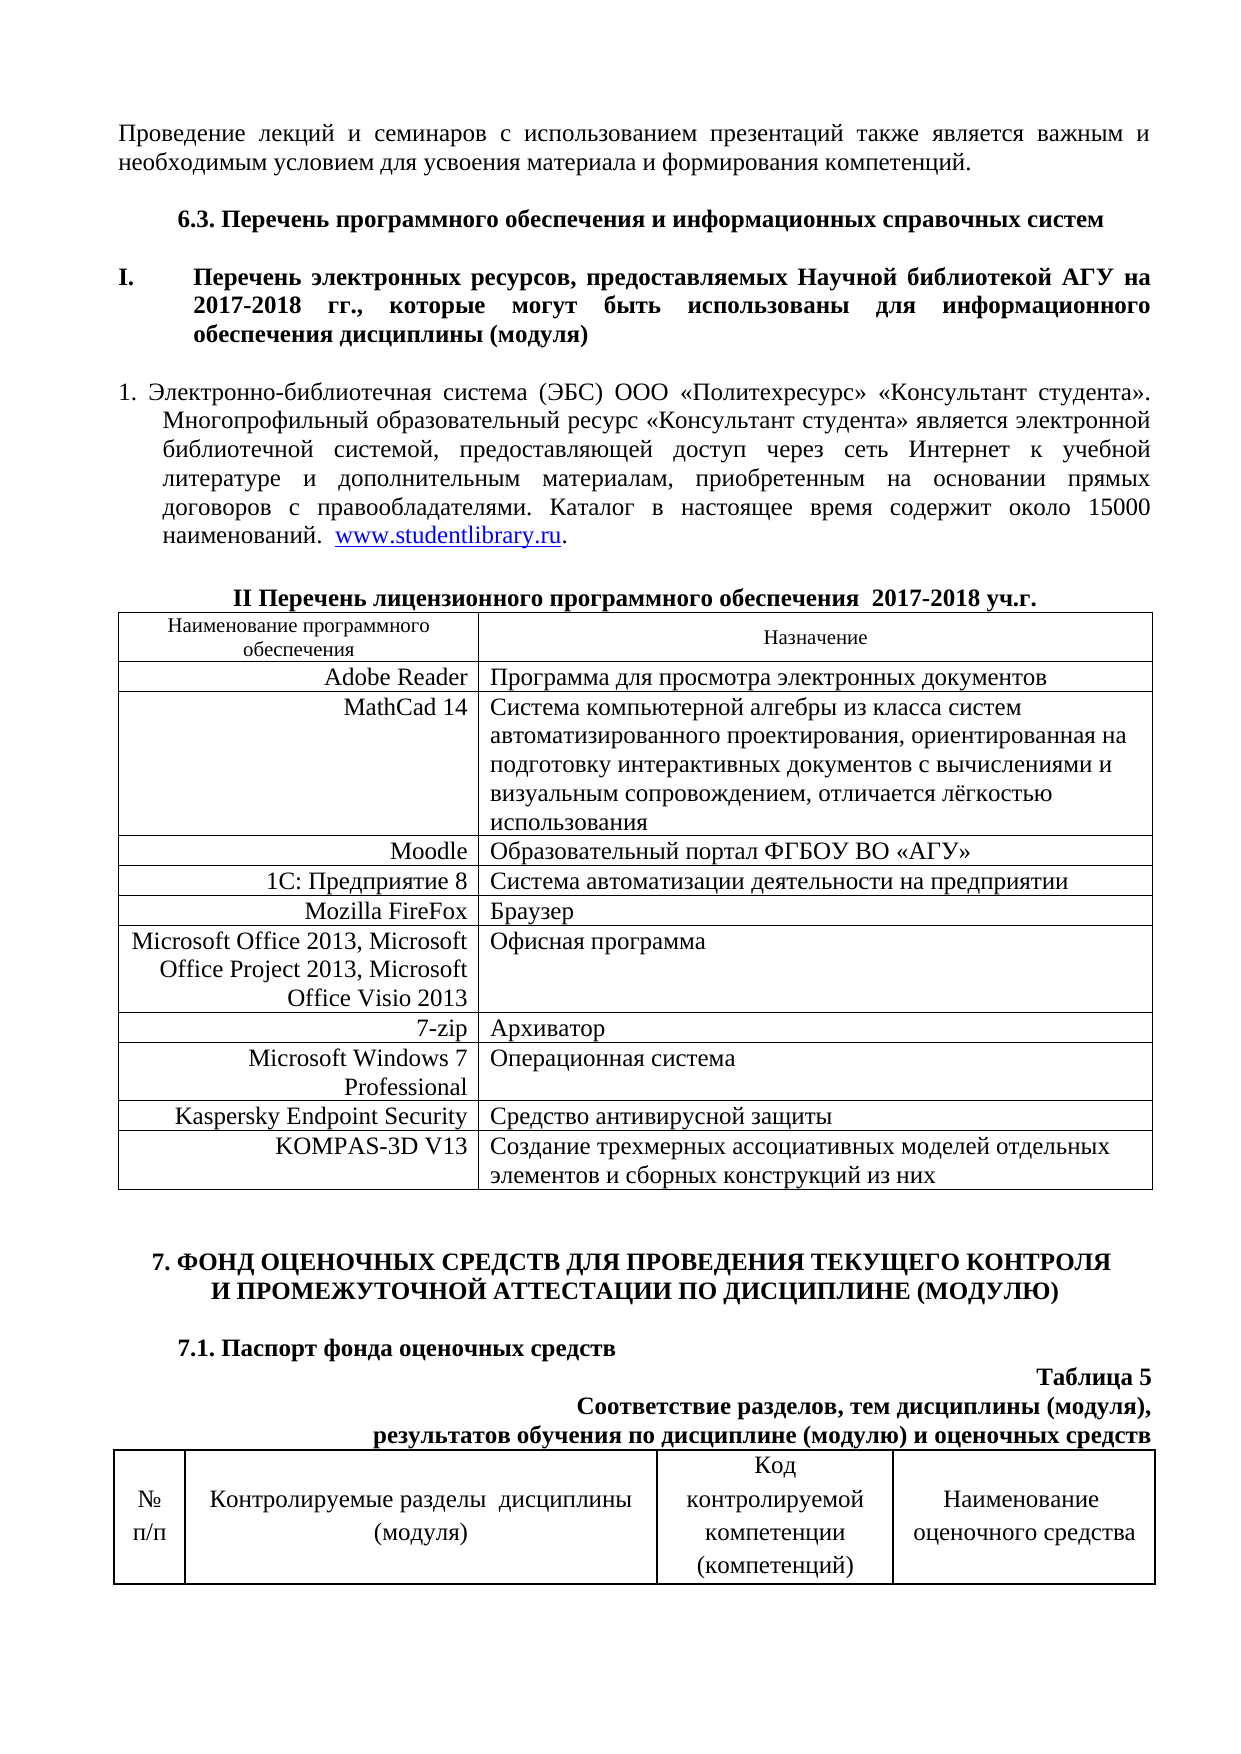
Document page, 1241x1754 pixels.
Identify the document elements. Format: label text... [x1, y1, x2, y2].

text Проведение лекций и семинаров с использованием презентаций также является важным и необходимым условием для усвоения материала и формирования компетенций. [118, 118, 1152, 176]
table_cell Средство антивирусной защиты [479, 1101, 1152, 1130]
table_cell 1С: Предприятие 8 [119, 866, 478, 895]
table_cell Moodle [119, 836, 478, 865]
table_header Наименование программного обеспечения [119, 613, 478, 661]
list Перечень электронных ресурсов, предоставляемых Научной библиотекой АГУ на 2017-2018 гг., которые могут быть использованы для информационного обеспечения дисциплины (модуля) [118, 262, 1152, 348]
table_cell Microsoft Windows 7 Professional [119, 1043, 478, 1100]
text II Перечень лицензионного программного обеспечения 2017-2018 уч.г. [118, 583, 1152, 612]
text 1. Электронно-библиотечная система (ЭБС) ООО «Политехресурс» «Консультант студента». Многопрофильный образовательный ресурс «Консультант студента» является электронной библиотечной системой, предоставляющей доступ через сеть Интернет к учебной литературе и дополнительным материалам, приобретенным на основании прямых договоров с правообладателями. Каталог в настоящее время содержит около 15000 наименований. www.studentlibrary.ru. [118, 377, 1152, 549]
table_cell Архиватор [479, 1013, 1152, 1042]
table_cell Система автоматизации деятельности на предприятии [479, 866, 1152, 895]
table_cell MathCad 14 [119, 692, 478, 835]
text 7.1. Паспорт фонда оценочных средств [118, 1333, 1152, 1362]
text 7. ФОНД ОЦЕНОЧНЫХ СРЕДСТВ ДЛЯ ПРОВЕДЕНИЯ ТЕКУЩЕГО КОНТРОЛЯ И ПРОМЕЖУТОЧНОЙ АТТЕСТАЦИИ ПО ДИСЦИПЛИНЕ (МОДУЛЮ) [118, 1247, 1152, 1305]
table_cell Офисная программа [479, 926, 1152, 1012]
table_header Код контролируемой компетенции (компетенций) [658, 1451, 892, 1583]
table_cell Kaspersky Endpoint Security [119, 1101, 478, 1130]
table_header Контролируемые разделы дисциплины (модуля) [186, 1451, 656, 1583]
table_cell Mozilla FireFox [119, 896, 478, 925]
table_cell Операционная система [479, 1043, 1152, 1100]
table_header Назначение [479, 613, 1152, 661]
table_cell Система компьютерной алгебры из класса систем автоматизированного проектирования, ориентированная на подготовку интерактивных документов с вычислениями и визуальным сопровождением, отличается лёгкостью использования [479, 692, 1152, 835]
table_cell Adobe Reader [119, 662, 478, 691]
text 6.3. Перечень программного обеспечения и информационных справочных систем [118, 204, 1152, 233]
text Таблица 5 [118, 1362, 1152, 1391]
table_cell Образовательный портал ФГБОУ ВО «АГУ» [479, 836, 1152, 865]
text Соответствие разделов, тем дисциплины (модуля), [118, 1391, 1152, 1420]
table_cell Создание трехмерных ассоциативных моделей отдельных элементов и сборных конструкций из них [479, 1131, 1152, 1189]
table_cell Браузер [479, 896, 1152, 925]
table_cell KOMPAS-3D V13 [119, 1131, 478, 1189]
table_header № п/п [115, 1451, 184, 1583]
table_cell Microsoft Office 2013, Microsoft Office Project 2013, Microsoft Office Visio 2013 [119, 926, 478, 1012]
text результатов обучения по дисциплине (модулю) и оценочных средств [118, 1420, 1152, 1448]
table_header Наименование оценочного средства [894, 1451, 1154, 1583]
table_cell 7-zip [119, 1013, 478, 1042]
table_cell Программа для просмотра электронных документов [479, 662, 1152, 691]
